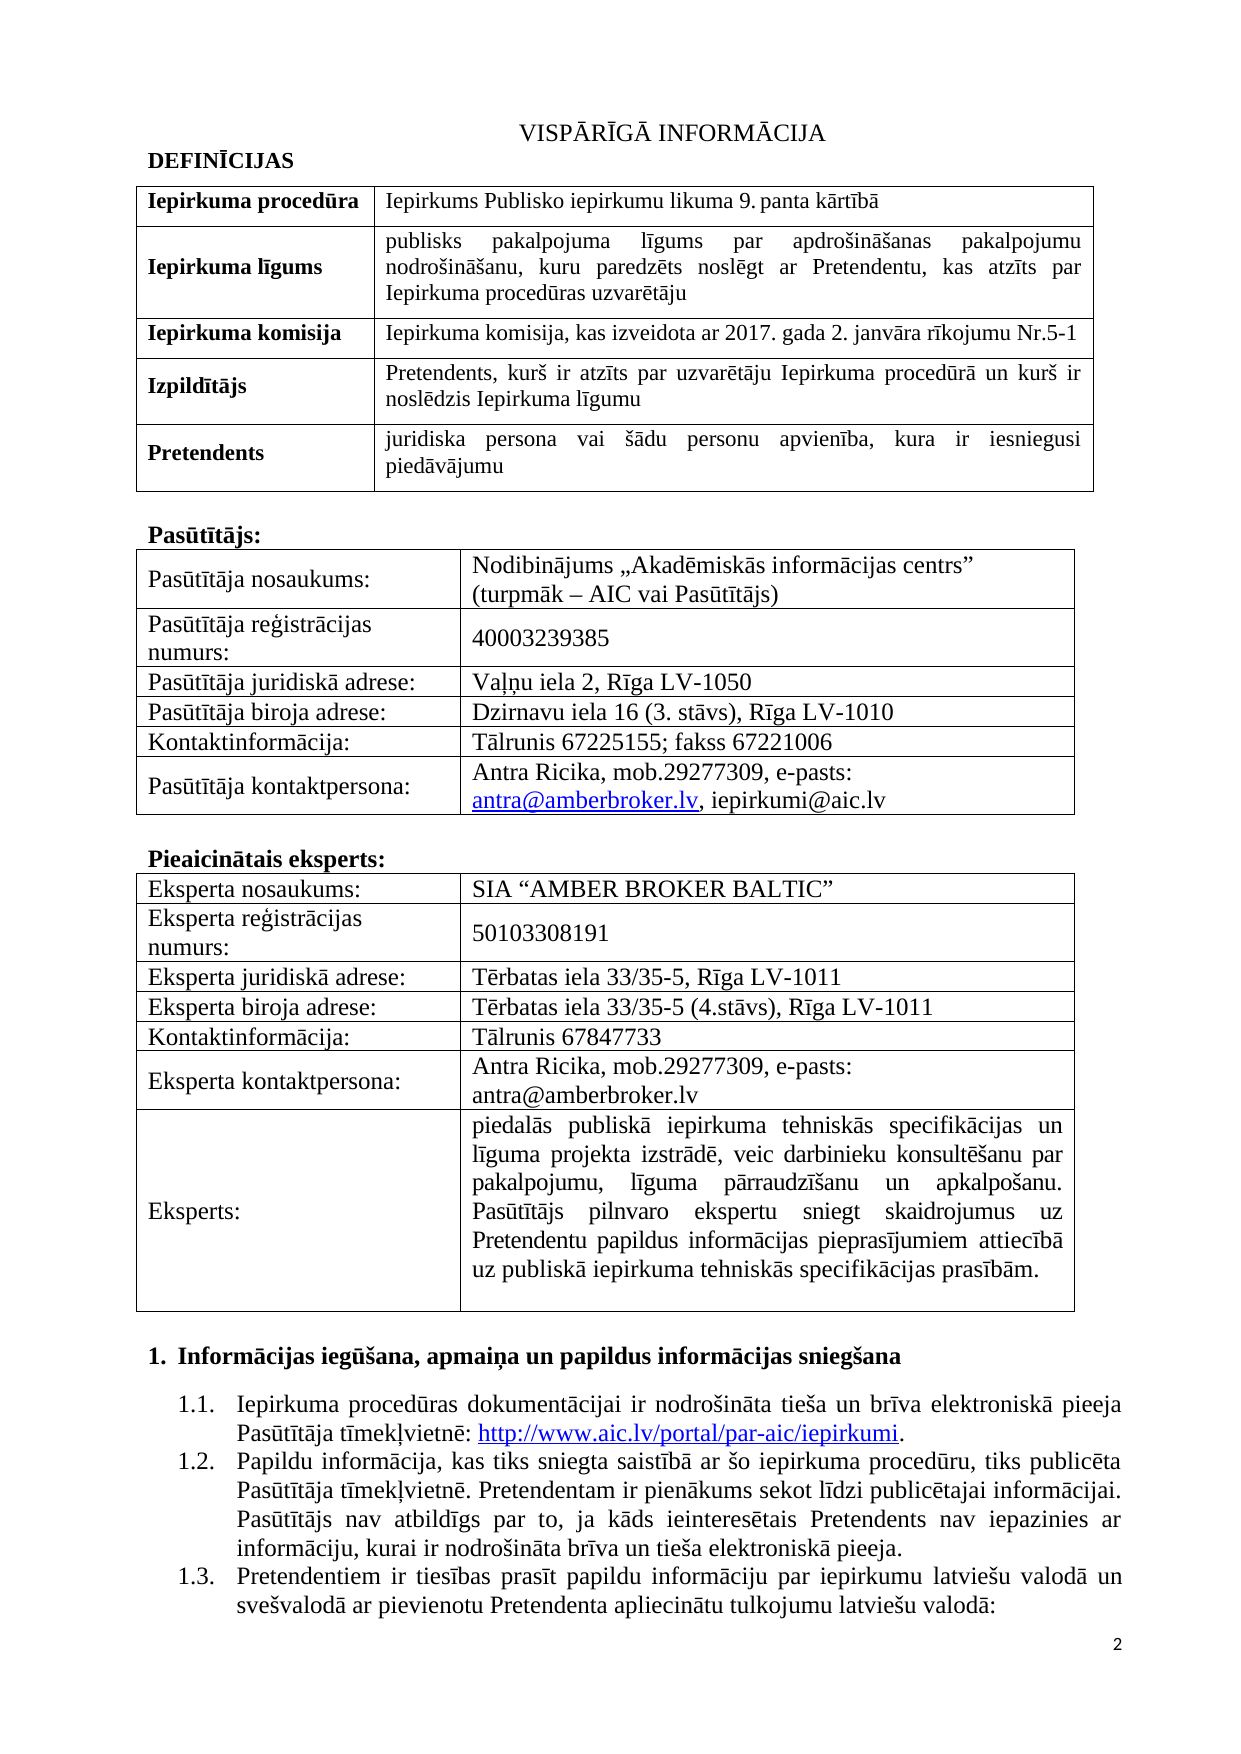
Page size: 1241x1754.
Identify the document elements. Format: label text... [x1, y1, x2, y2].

table_cell Iepirkuma komisija, kas izveidota ar 2017. gada 2. janvāra rīkojumu Nr.5-1 [375, 319, 1093, 358]
table_cell Dzirnavu iela 16 (3. stāvs), Rīga LV-1010 [461, 697, 1074, 726]
table_cell 50103308191 [461, 904, 1074, 961]
table_cell Kontaktinformācija: [137, 727, 460, 756]
table_cell Vaļņu iela 2, Rīga LV-1050 [461, 667, 1074, 696]
list Papildu informācija, kas tiks sniegta saistībā ar šo iepirkuma procedūru, tiks publicēta Pasūtītāja tīmekļvietnē. Pretendentam ir pienākums sekot līdzi publicētajai informācijai. Pasūtītājs nav atbildīgs par to, ja kāds ieinteresētais Pretendents nav iepazinies ar informāciju, kurai ir nodrošināta brīva un tieša elektroniskā pieeja. [177, 1446, 1122, 1561]
table_cell Kontaktinformācija: [137, 1022, 460, 1050]
table_cell Tērbatas iela 33/35-5, Rīga LV-1011 [461, 962, 1074, 991]
table_cell Pretendents, kurš ir atzīts par uzvarētāju Iepirkuma procedūrā un kurš ir noslēdzis Iepirkuma līgumu [375, 359, 1093, 424]
table_cell Eksperta reģistrācijas numurs: [137, 904, 460, 961]
list VISPĀRĪGĀ INFORMĀCIJA [223, 118, 1122, 147]
table_cell Eksperts: [137, 1110, 460, 1311]
list Iepirkuma procedūras dokumentācijai ir nodrošināta tieša un brīva elektroniskā pieeja Pasūtītāja tīmekļvietnē: http://www.aic.lv/portal/par-aic/iepirkumi. [177, 1389, 1122, 1446]
table_cell Pretendents [137, 425, 374, 491]
table_cell Antra Ricika, mob.29277309, e-pasts: antra@amberbroker.lv [461, 1051, 1074, 1109]
table_cell Tālrunis 67847733 [461, 1022, 1074, 1050]
table_cell Pasūtītāja kontaktpersona: [137, 757, 460, 814]
table_cell Tērbatas iela 33/35-5 (4.stāvs), Rīga LV-1011 [461, 992, 1074, 1021]
table_cell juridiska persona vai šādu personu apvienība, kura ir iesniegusi piedāvājumu [375, 425, 1093, 491]
table_header Nodibinājums „Akadēmiskās informācijas centrs” (turpmāk – AIC vai Pasūtītājs) [461, 550, 1074, 608]
table_cell piedalās publiskā iepirkuma tehniskās specifikācijas un līguma projekta izstrādē, veic darbinieku konsultēšanu par pakalpojumu, līguma pārraudzīšanu un apkalpošanu. Pasūtītājs pilnvaro ekspertu sniegt skaidrojumus uz Pretendentu papildus informācijas pieprasījumiem attiecībā uz publiskā iepirkuma tehniskās specifikācijas prasībām. [461, 1110, 1074, 1311]
table_cell Iepirkuma līgums [137, 227, 374, 318]
table_cell Antra Ricika, mob.29277309, e-pasts: antra@amberbroker.lv, iepirkumi@aic.lv [461, 757, 1074, 814]
table_cell Eksperta juridiskā adrese: [137, 962, 460, 991]
text DEFINĪCIJAS [148, 147, 1122, 173]
table_header Eksperta nosaukums: [137, 874, 460, 902]
text Pasūtītājs: [148, 520, 1122, 549]
table_header SIA “AMBER BROKER BALTIC” [461, 874, 1074, 902]
table_cell Pasūtītāja biroja adrese: [137, 697, 460, 726]
table_cell Tālrunis 67225155; fakss 67221006 [461, 727, 1074, 756]
table_cell publisks pakalpojuma līgums par apdrošināšanas pakalpojumu nodrošināšanu, kuru paredzēts noslēgt ar Pretendentu, kas atzīts par Iepirkuma procedūras uzvarētāju [375, 227, 1093, 318]
table_cell Eksperta biroja adrese: [137, 992, 460, 1021]
table_cell Pasūtītāja reģistrācijas numurs: [137, 609, 460, 666]
table_cell Eksperta kontaktpersona: [137, 1051, 460, 1109]
list Pretendentiem ir tiesības prasīt papildu informāciju par iepirkumu latviešu valodā un svešvalodā ar pievienotu Pretendenta apliecinātu tulkojumu latviešu valodā: [177, 1561, 1122, 1619]
table_cell Izpildītājs [137, 359, 374, 424]
table_cell 40003239385 [461, 609, 1074, 666]
text Pieaicinātais eksperts: [148, 844, 1122, 873]
list Informācijas iegūšana, apmaiņa un papildus informācijas sniegšana [148, 1341, 1122, 1370]
table_header Pasūtītāja nosaukums: [137, 550, 460, 608]
table_cell Iepirkuma komisija [137, 319, 374, 358]
table_header Iepirkums Publisko iepirkumu likuma 9. panta kārtībā [375, 187, 1093, 226]
table_cell Pasūtītāja juridiskā adrese: [137, 667, 460, 696]
table_header Iepirkuma procedūra [137, 187, 374, 226]
